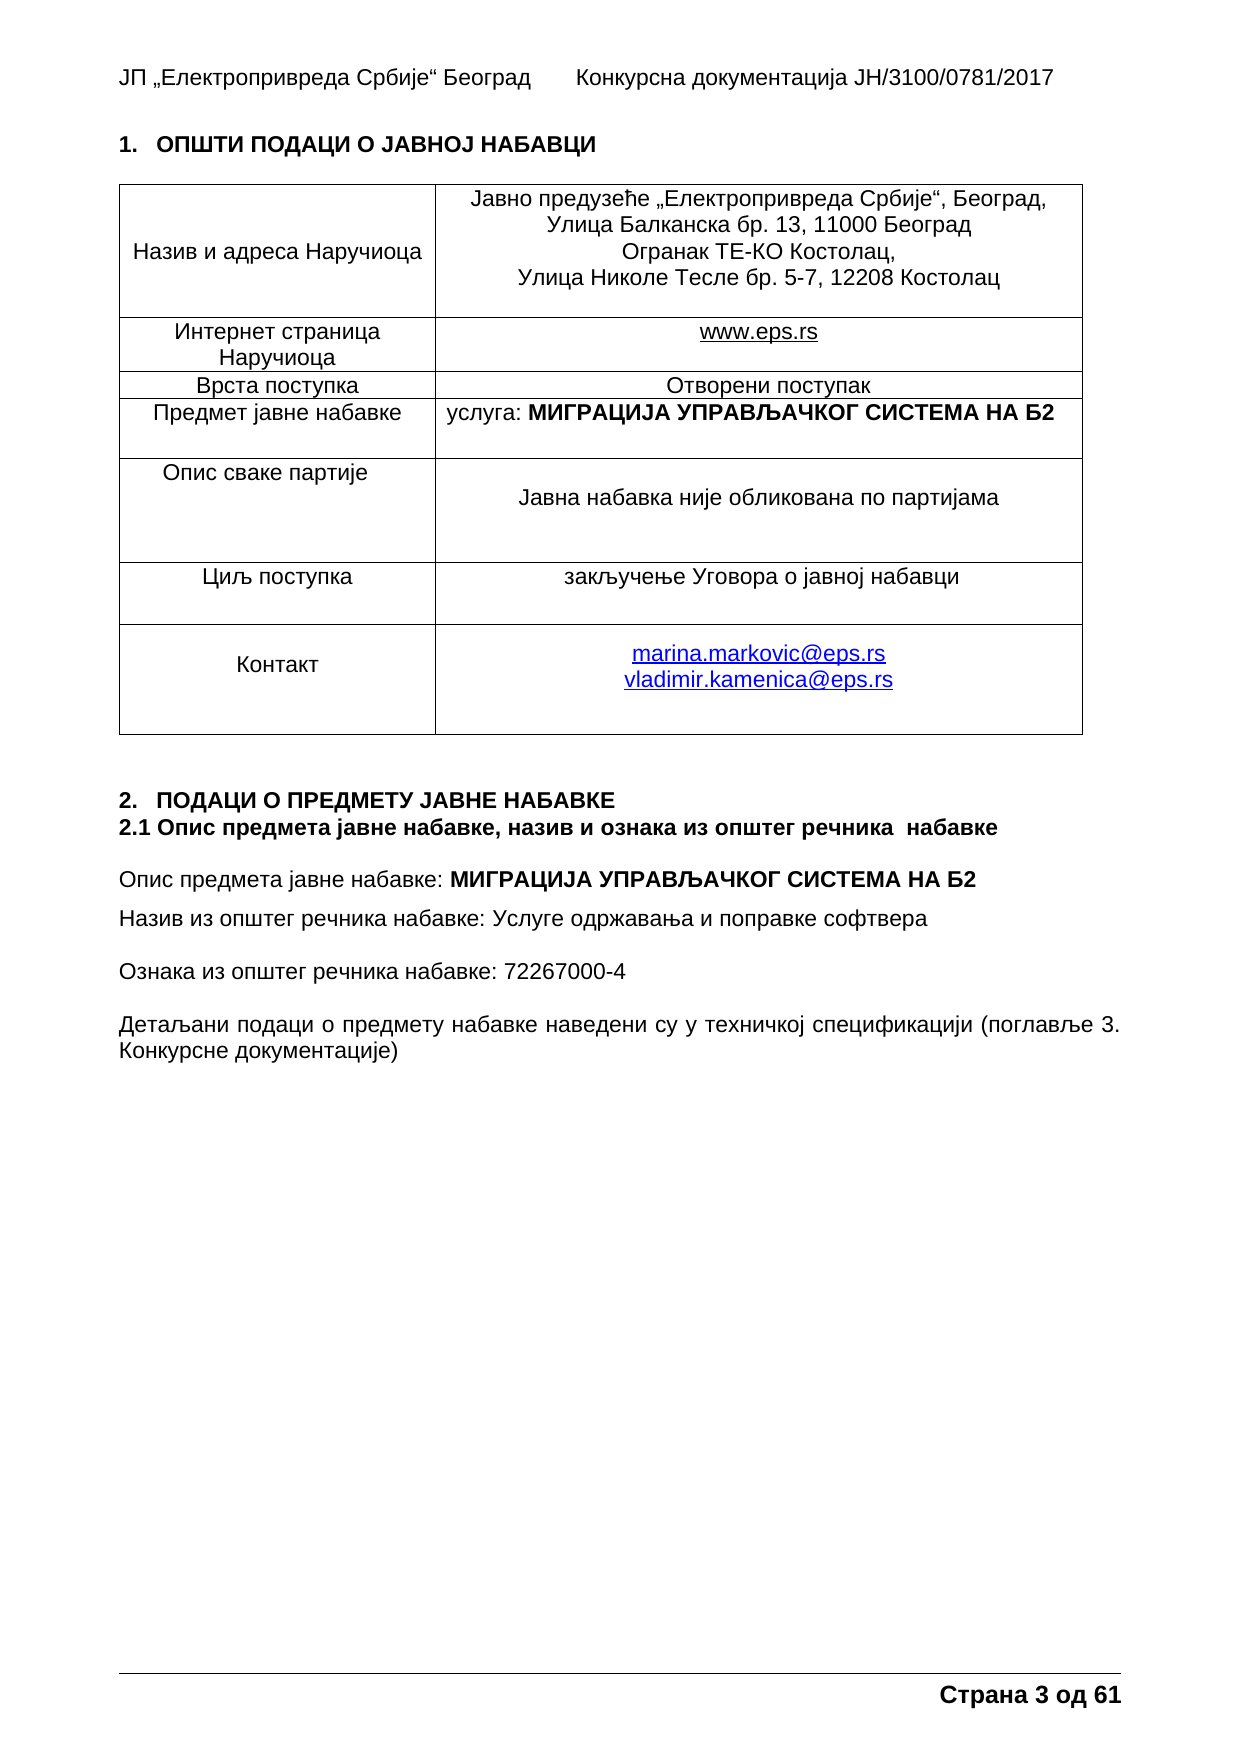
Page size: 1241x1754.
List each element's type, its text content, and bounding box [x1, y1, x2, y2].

table_cell Контакт [120, 625, 435, 733]
table_header Назив и адреса Наручиоца [120, 185, 435, 317]
table_cell marina.markovic@eps.rs vladimir.kamenica@eps.rs [436, 625, 1082, 733]
table_cell Предмет јавне набавке [120, 399, 435, 458]
table_cell Опис сваке партије [120, 459, 435, 562]
text Детаљани подаци о предмету набавке наведени су у техничкој спецификацији (поглавље 3. Конкурсне документације) [119, 1011, 1121, 1063]
text Назив из општег речника набавке: Услуге одржавања и поправке софтвера [119, 905, 1121, 932]
subtitle ОПШТИ ПОДАЦИ О ЈАВНОЈ НАБАВЦИ [119, 131, 1121, 158]
subtitle 2.1 Опис предмета јавне набавке, назив и ознака из општег речника набавке [119, 814, 1121, 840]
table_cell www.eps.rs [436, 318, 1082, 371]
table_cell Циљ поступка [120, 563, 435, 623]
text Опис предмета јавне набавке: МИГРАЦИЈА УПРАВЉАЧКОГ СИСТЕМА НА Б2 [119, 866, 1121, 893]
table_cell Jавна набавка није обликована по партијама [436, 459, 1082, 562]
table_cell закључење Уговора о јавној набавци [436, 563, 1082, 623]
table_cell Интернет страница Наручиоца [120, 318, 435, 371]
table_cell Врста поступка [120, 372, 435, 398]
table_cell Отворени поступак [436, 372, 1082, 398]
table_cell услуга: МИГРАЦИЈА УПРАВЉАЧКОГ СИСТЕМА НА Б2 [436, 399, 1082, 458]
subtitle ПОДАЦИ О ПРЕДМЕТУ ЈАВНЕ НАБАВКЕ [119, 787, 1121, 814]
table_header Јавно предузеће „Електропривреда Србије“, Београд, Улица Балканска бр. 13, 11000 Београд Огранак ТЕ-КО Костолац, Улица Николе Тесле бр. 5-7, 12208 Костолац [436, 185, 1082, 317]
text Ознака из општег речника набавке: 72267000-4 [119, 958, 1123, 984]
